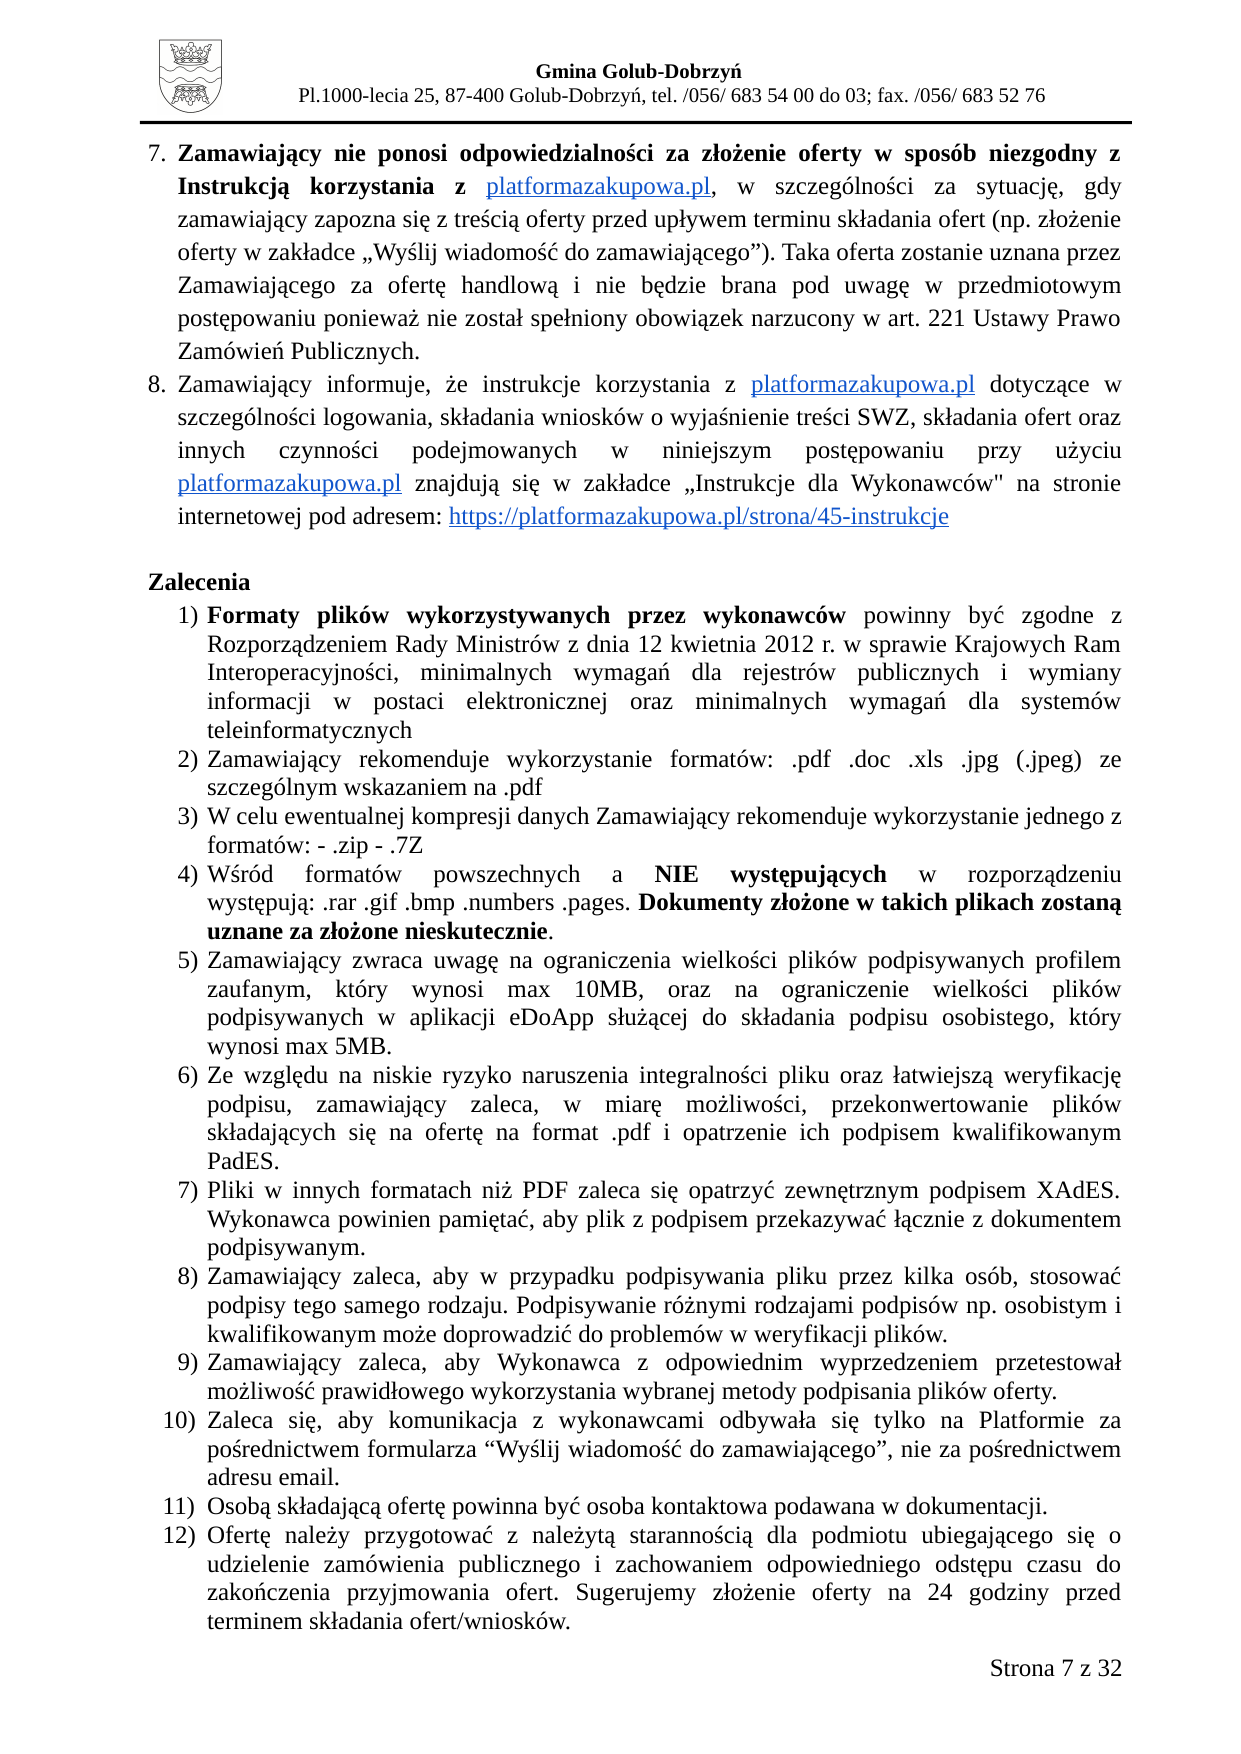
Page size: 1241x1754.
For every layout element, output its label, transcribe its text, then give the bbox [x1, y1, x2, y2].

list Zamawiający rekomenduje wykorzystanie formatów: .pdf .doc .xls .jpg (.jpeg) ze szczególnym wskazaniem na .pdf [177, 744, 1122, 801]
list Formaty plików wykorzystywanych przez wykonawców powinny być zgodne z Rozporządzeniem Rady Ministrów z dnia 12 kwietnia 2012 r. w sprawie Krajowych Ram Interoperacyjności, minimalnych wymagań dla rejestrów publicznych i wymiany informacji w postaci elektronicznej oraz minimalnych wymagań dla systemów teleinformatycznych [177, 600, 1122, 744]
list Wśród formatów powszechnych a NIE występujących w rozporządzeniu występują: .rar .gif .bmp .numbers .pages. Dokumenty złożone w takich plikach zostaną uznane za złożone nieskutecznie. [177, 859, 1122, 945]
picture [156, 38, 223, 114]
list Pliki w innych formatach niż PDF zaleca się opatrzyć zewnętrznym podpisem XAdES. Wykonawca powinien pamiętać, aby plik z podpisem przekazywać łącznie z dokumentem podpisywanym. [177, 1175, 1122, 1261]
text Zalecenia [148, 567, 1122, 596]
list Osobą składającą ofertę powinna być osoba kontaktowa podawana w dokumentacji. [162, 1491, 1122, 1520]
list W celu ewentualnej kompresji danych Zamawiający rekomenduje wykorzystanie jednego z formatów: - .zip - .7Z [177, 801, 1122, 859]
subtitle Zamawiający informuje, że instrukcje korzystania z platformazakupowa.pl dotyczące w szczególności logowania, składania wniosków o wyjaśnienie treści SWZ, składania ofert oraz innych czynności podejmowanych w niniejszym postępowaniu przy użyciu platformazakupowa.pl znajdują się w zakładce „Instrukcje dla Wykonawców" na stronie internetowej pod adresem: https://platformazakupowa.pl/strona/45-instrukcje [148, 369, 1122, 530]
subtitle Zamawiający nie ponosi odpowiedzialności za złożenie oferty w sposób niezgodny z Instrukcją korzystania z platformazakupowa.pl, w szczególności za sytuację, gdy zamawiający zapozna się z treścią oferty przed upływem terminu składania ofert (np. złożenie oferty w zakładce „Wyślij wiadomość do zamawiającego”). Taka oferta zostanie uznana przez Zamawiającego za ofertę handlową i nie będzie brana pod uwagę w przedmiotowym postępowaniu ponieważ nie został spełniony obowiązek narzucony w art. 221 Ustawy Prawo Zamówień Publicznych. [148, 138, 1122, 364]
list Zamawiający zwraca uwagę na ograniczenia wielkości plików podpisywanych profilem zaufanym, który wynosi max 10MB, oraz na ograniczenie wielkości plików podpisywanych w aplikacji eDoApp służącej do składania podpisu osobistego, który wynosi max 5MB. [177, 945, 1122, 1060]
list Ofertę należy przygotować z należytą starannością dla podmiotu ubiegającego się o udzielenie zamówienia publicznego i zachowaniem odpowiedniego odstępu czasu do zakończenia przyjmowania ofert. Sugerujemy złożenie oferty na 24 godziny przed terminem składania ofert/wniosków. [162, 1520, 1122, 1635]
list Zaleca się, aby komunikacja z wykonawcami odbywała się tylko na Platformie za pośrednictwem formularza “Wyślij wiadomość do zamawiającego”, nie za pośrednictwem adresu email. [162, 1405, 1122, 1491]
list Zamawiający zaleca, aby w przypadku podpisywania pliku przez kilka osób, stosować podpisy tego samego rodzaju. Podpisywanie różnymi rodzajami podpisów np. osobistym i kwalifikowanym może doprowadzić do problemów w weryfikacji plików. [177, 1261, 1122, 1347]
list Zamawiający zaleca, aby Wykonawca z odpowiednim wyprzedzeniem przetestował możliwość prawidłowego wykorzystania wybranej metody podpisania plików oferty. [177, 1347, 1122, 1405]
list Ze względu na niskie ryzyko naruszenia integralności pliku oraz łatwiejszą weryfikację podpisu, zamawiający zaleca, w miarę możliwości, przekonwertowanie plików składających się na ofertę na format .pdf i opatrzenie ich podpisem kwalifikowanym PadES. [177, 1060, 1122, 1175]
